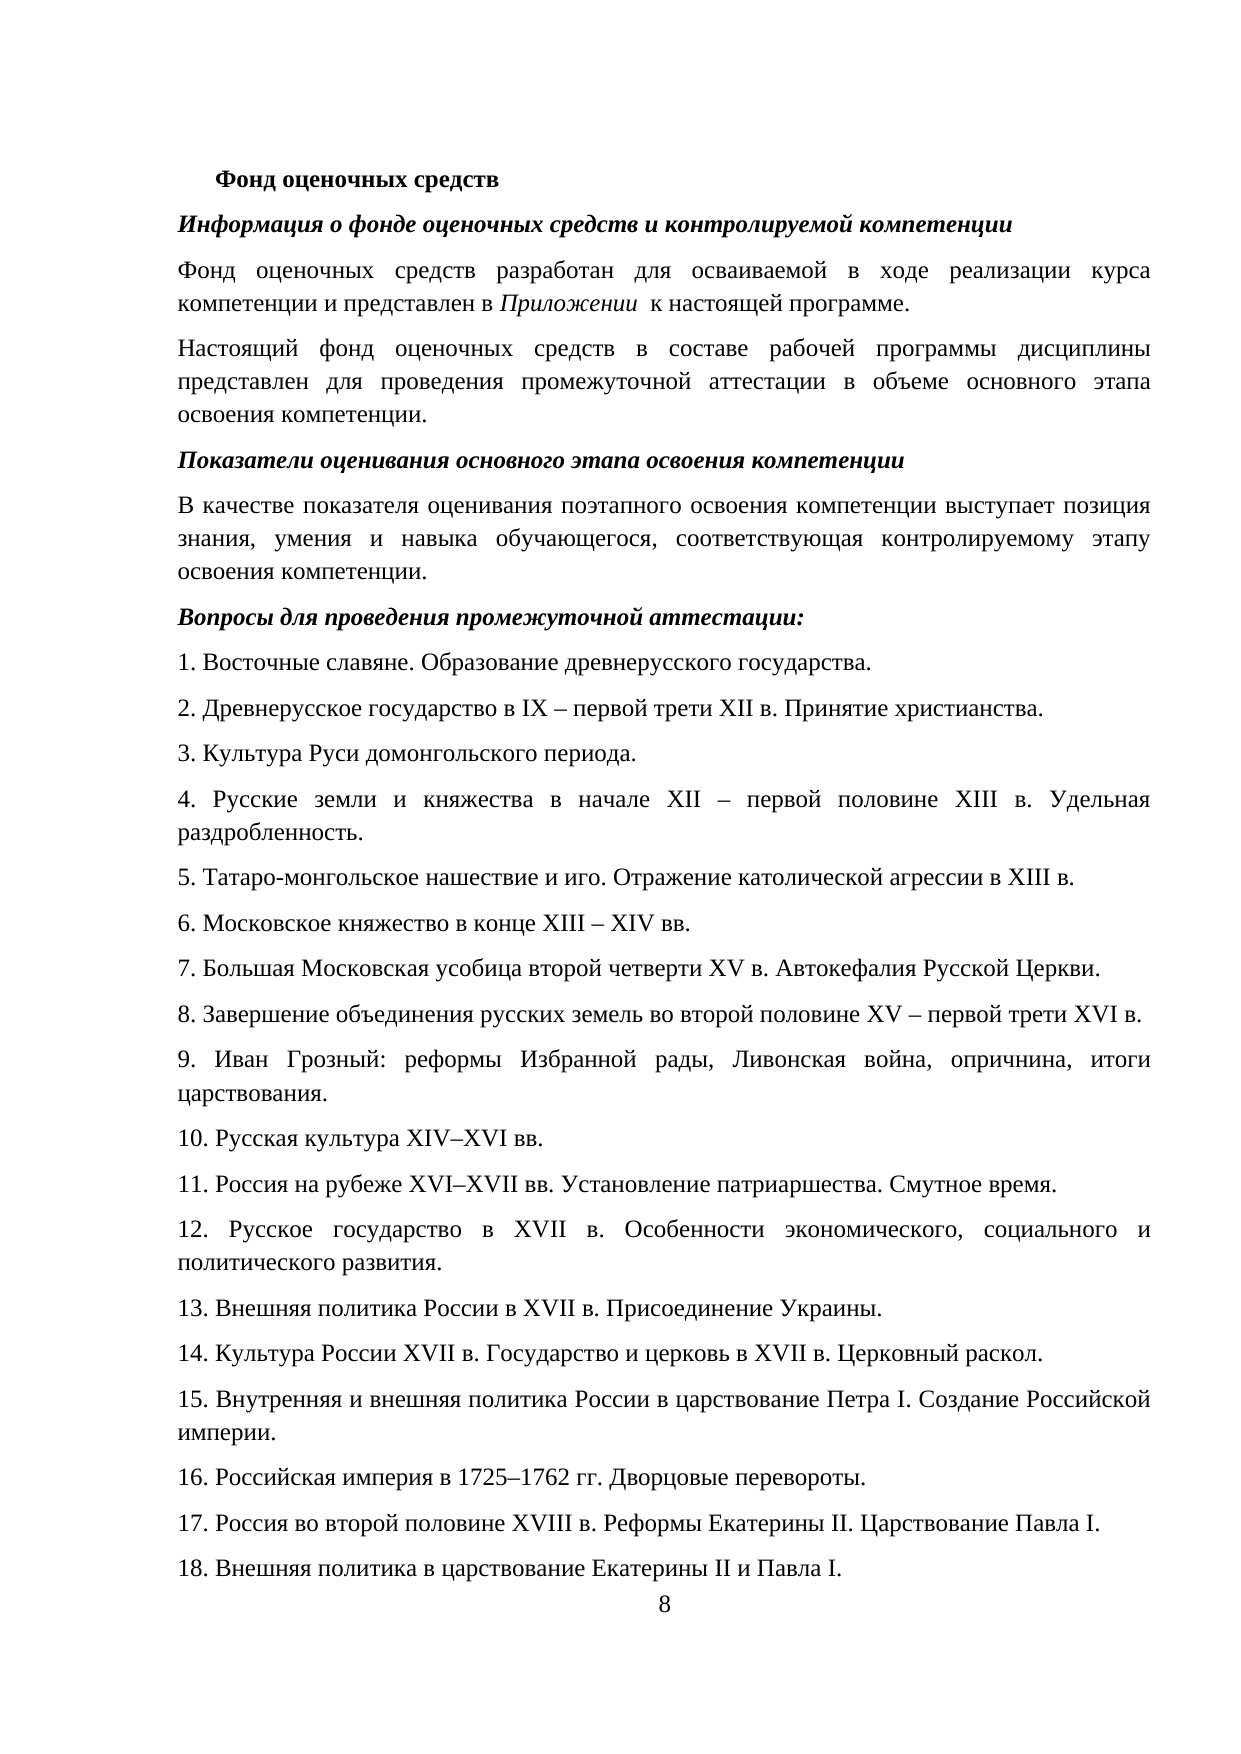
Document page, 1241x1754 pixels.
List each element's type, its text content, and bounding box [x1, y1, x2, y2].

text 3. Культура Руси домонгольского периода. [177, 738, 1152, 767]
text 5. Татаро-монгольское нашествие и иго. Отражение католической агрессии в XIII в. [177, 862, 1152, 891]
text 15. Внутренняя и внешняя политика России в царствование Петра I. Создание Российской империи. [177, 1384, 1152, 1446]
text Настоящий фонд оценочных средств в составе рабочей программы дисциплины представлен для проведения промежуточной аттестации в объеме основного этапа освоения компетенции. [177, 333, 1152, 428]
text 16. Российская империя в 1725–1762 гг. Дворцовые перевороты. [177, 1462, 1152, 1491]
text 18. Внешняя политика в царствование Екатерины II и Павла I. [177, 1553, 1152, 1582]
text 17. Россия во второй половине XVIII в. Реформы Екатерины II. Царствование Павла I. [177, 1508, 1152, 1537]
text 13. Внешняя политика России в XVII в. Присоединение Украины. [177, 1293, 1152, 1321]
subtitle Вопросы для проведения промежуточной аттестации: [177, 602, 1152, 631]
text В качестве показателя оценивания поэтапного освоения компетенции выступает позиция знания, умения и навыка обучающегося, соответствующая контролируемому этапу освоения компетенции. [177, 490, 1152, 585]
text 1. Восточные славяне. Образование древнерусского государства. [177, 647, 1152, 676]
text 6. Московское княжество в конце XIII – XIV вв. [177, 908, 1152, 937]
subtitle Показатели оценивания основного этапа освоения компетенции [177, 445, 1152, 473]
text 14. Культура России XVII в. Государство и церковь в XVII в. Церковный раскол. [177, 1338, 1152, 1367]
text 7. Большая Московская усобица второй четверти XV в. Автокефалия Русской Церкви. [177, 953, 1152, 982]
text 11. Россия на рубеже XVI–ХVII вв. Установление патриаршества. Смутное время. [177, 1169, 1152, 1197]
text 2. Древнерусское государство в IX – первой трети XII в. Принятие христианства. [177, 693, 1152, 722]
text 8. Завершение объединения русских земель во второй половине XV – первой трети XVI в. [177, 999, 1152, 1028]
text 10. Русская культура XIV–ХVI вв. [177, 1123, 1152, 1152]
text 4. Русские земли и княжества в начале XII – первой половине XIII в. Удельная раздробленность. [177, 784, 1152, 846]
text 9. Иван Грозный: реформы Избранной рады, Ливонская война, опричнина, итоги царствования. [177, 1044, 1152, 1106]
text 12. Русское государство в XVII в. Особенности экономического, социального и политического развития. [177, 1214, 1152, 1276]
text Фонд оценочных средств разработан для осваиваемой в ходе реализации курса компетенции и представлен в Приложении к настоящей программе. [177, 255, 1152, 316]
subtitle Фонд оценочных средств [215, 164, 1152, 192]
subtitle Информация о фонде оценочных средств и контролируемой компетенции [177, 209, 1152, 238]
